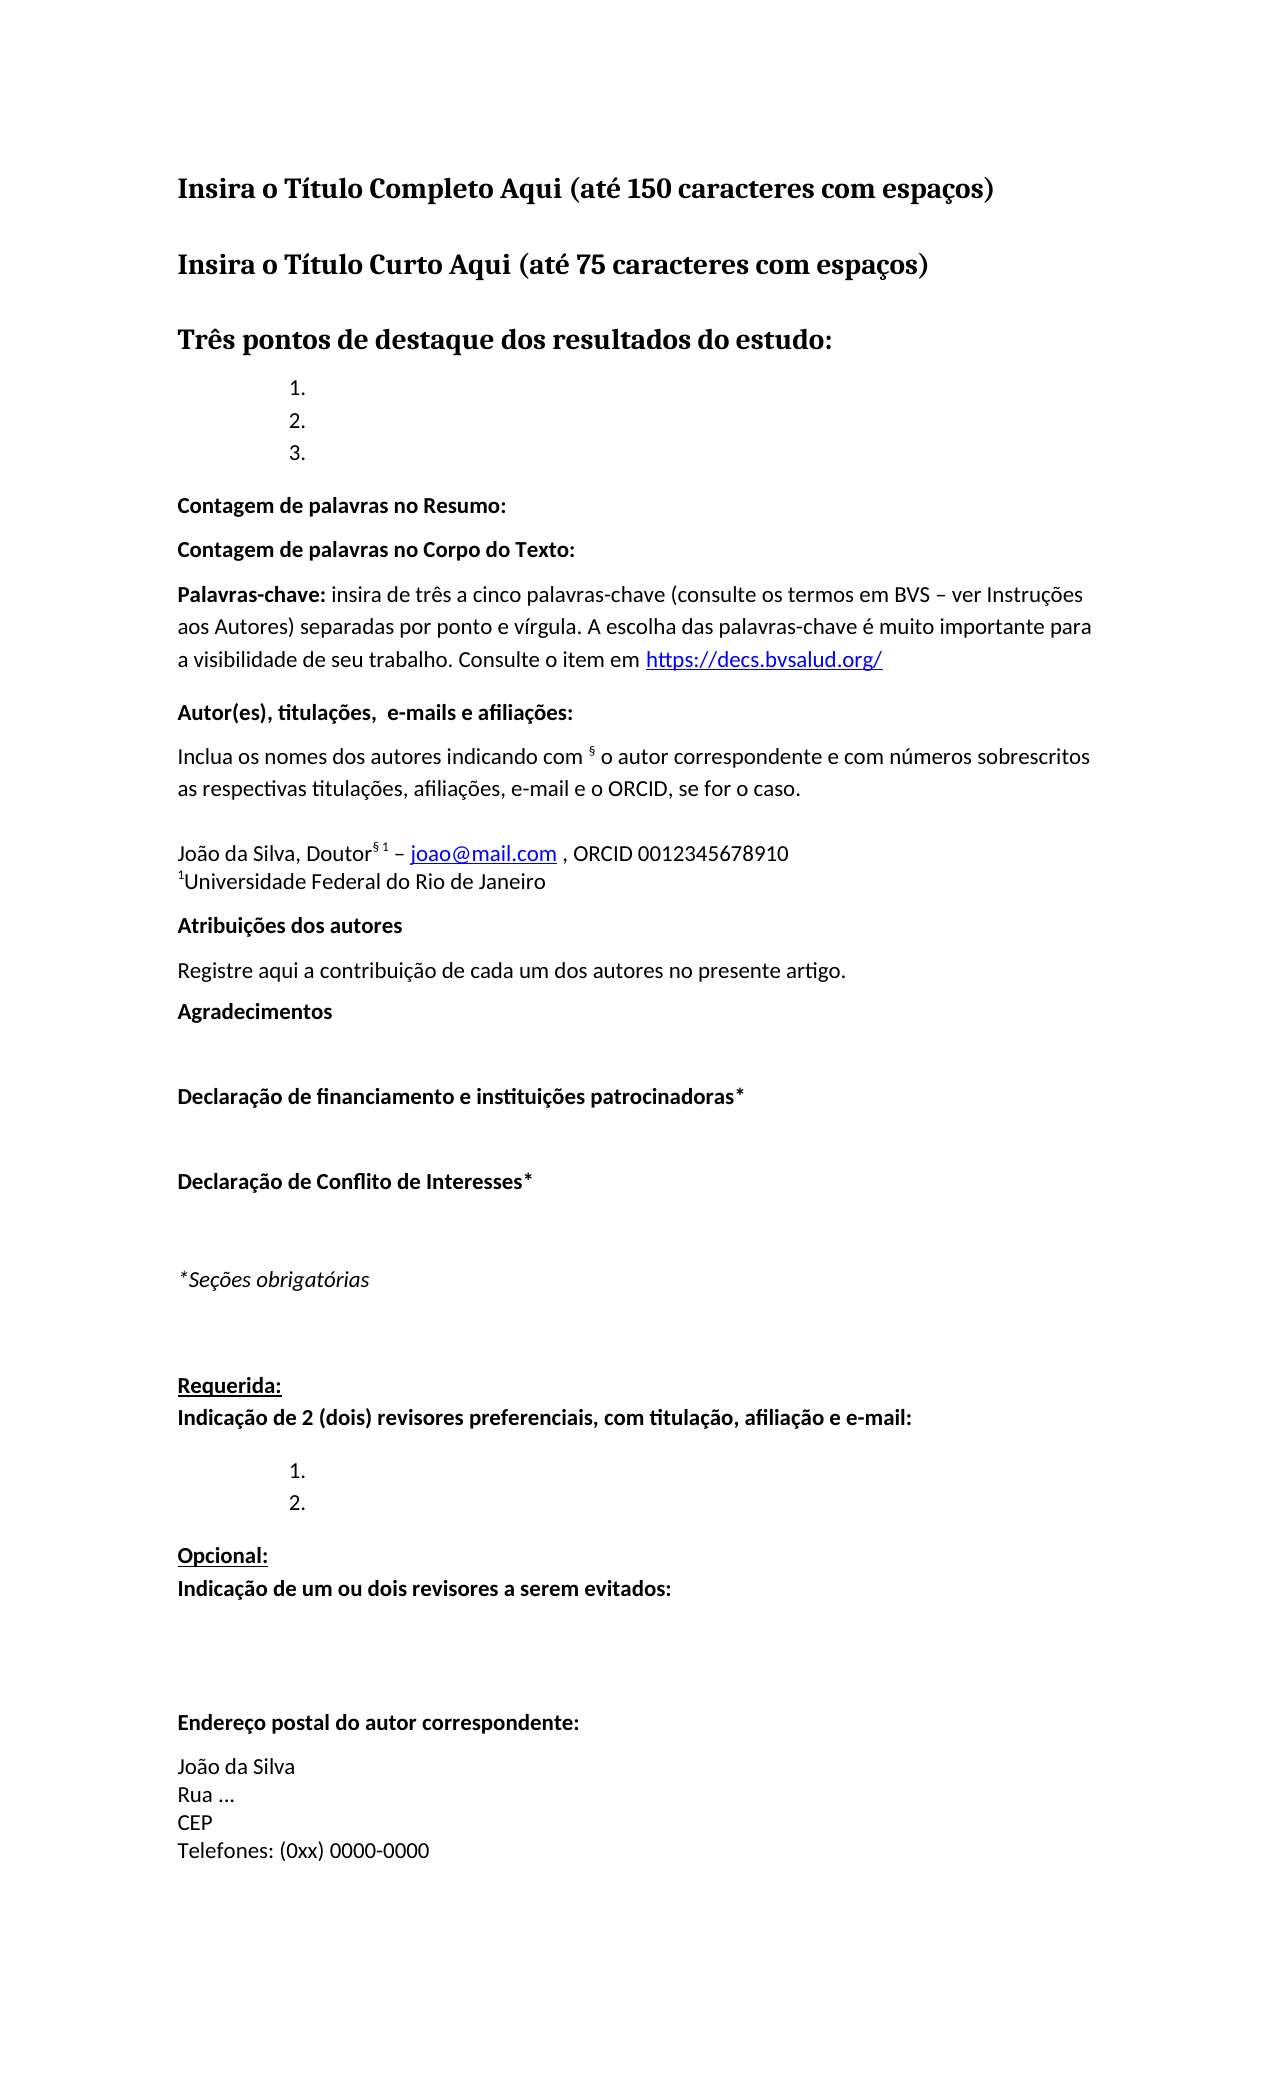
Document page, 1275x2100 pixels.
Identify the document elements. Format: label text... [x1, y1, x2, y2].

text Declaração de Conflito de Interesses* [177, 1167, 1098, 1195]
text Opcional: [177, 1541, 1098, 1569]
text Telefones: (0xx) 0000-0000 [177, 1836, 1098, 1864]
text Insira o Título Completo Aqui (até 150 caracteres com espaços) [177, 173, 1098, 206]
text 1Universidade Federal do Rio de Janeiro [177, 867, 1098, 895]
text Endereço postal do autor correspondente: [177, 1708, 1098, 1736]
text Palavras-chave: insira de três a cinco palavras-chave (consulte os termos em BVS – ver Instruções aos Autores) separadas por ponto e vírgula. A escolha das palavras-chave é muito importante para a visibilidade de seu trabalho. Consulte o item em https://decs.bvsalud.org/ [177, 580, 1098, 673]
text Contagem de palavras no Corpo do Texto: [177, 536, 1098, 564]
text Declaração de financiamento e instituições patrocinadoras* [177, 1082, 1098, 1110]
text Inclua os nomes dos autores indicando com § o autor correspondente e com números sobrescritos as respectivas titulações, afiliações, e-mail e o ORCID, se for o caso. [177, 742, 1098, 803]
text João da Silva [177, 1752, 1098, 1780]
text Registre aqui a contribuição de cada um dos autores no presente artigo. [177, 956, 1098, 984]
text João da Silva, Doutor§ 1 – joao@mail.com , ORCID 0012345678910 [177, 839, 1098, 867]
text Contagem de palavras no Resumo: [177, 491, 1098, 519]
text *Seções obrigatórias [177, 1265, 1098, 1293]
text Indicação de um ou dois revisores a serem evitados: [177, 1574, 1098, 1602]
text Agradecimentos [177, 997, 1098, 1025]
text Rua ... [177, 1780, 1098, 1808]
text Três pontos de destaque dos resultados do estudo: [177, 323, 1098, 357]
text Requerida: [177, 1371, 1098, 1399]
text CEP [177, 1808, 1098, 1836]
text Atribuições dos autores [177, 912, 1098, 940]
text Insira o Título Curto Aqui (até 75 caracteres com espaços) [177, 248, 1098, 281]
text Autor(es), titulações, e-mails e afiliações: [177, 698, 1098, 726]
text Indicação de 2 (dois) revisores preferenciais, com titulação, afiliação e e-mail: [177, 1403, 1098, 1431]
